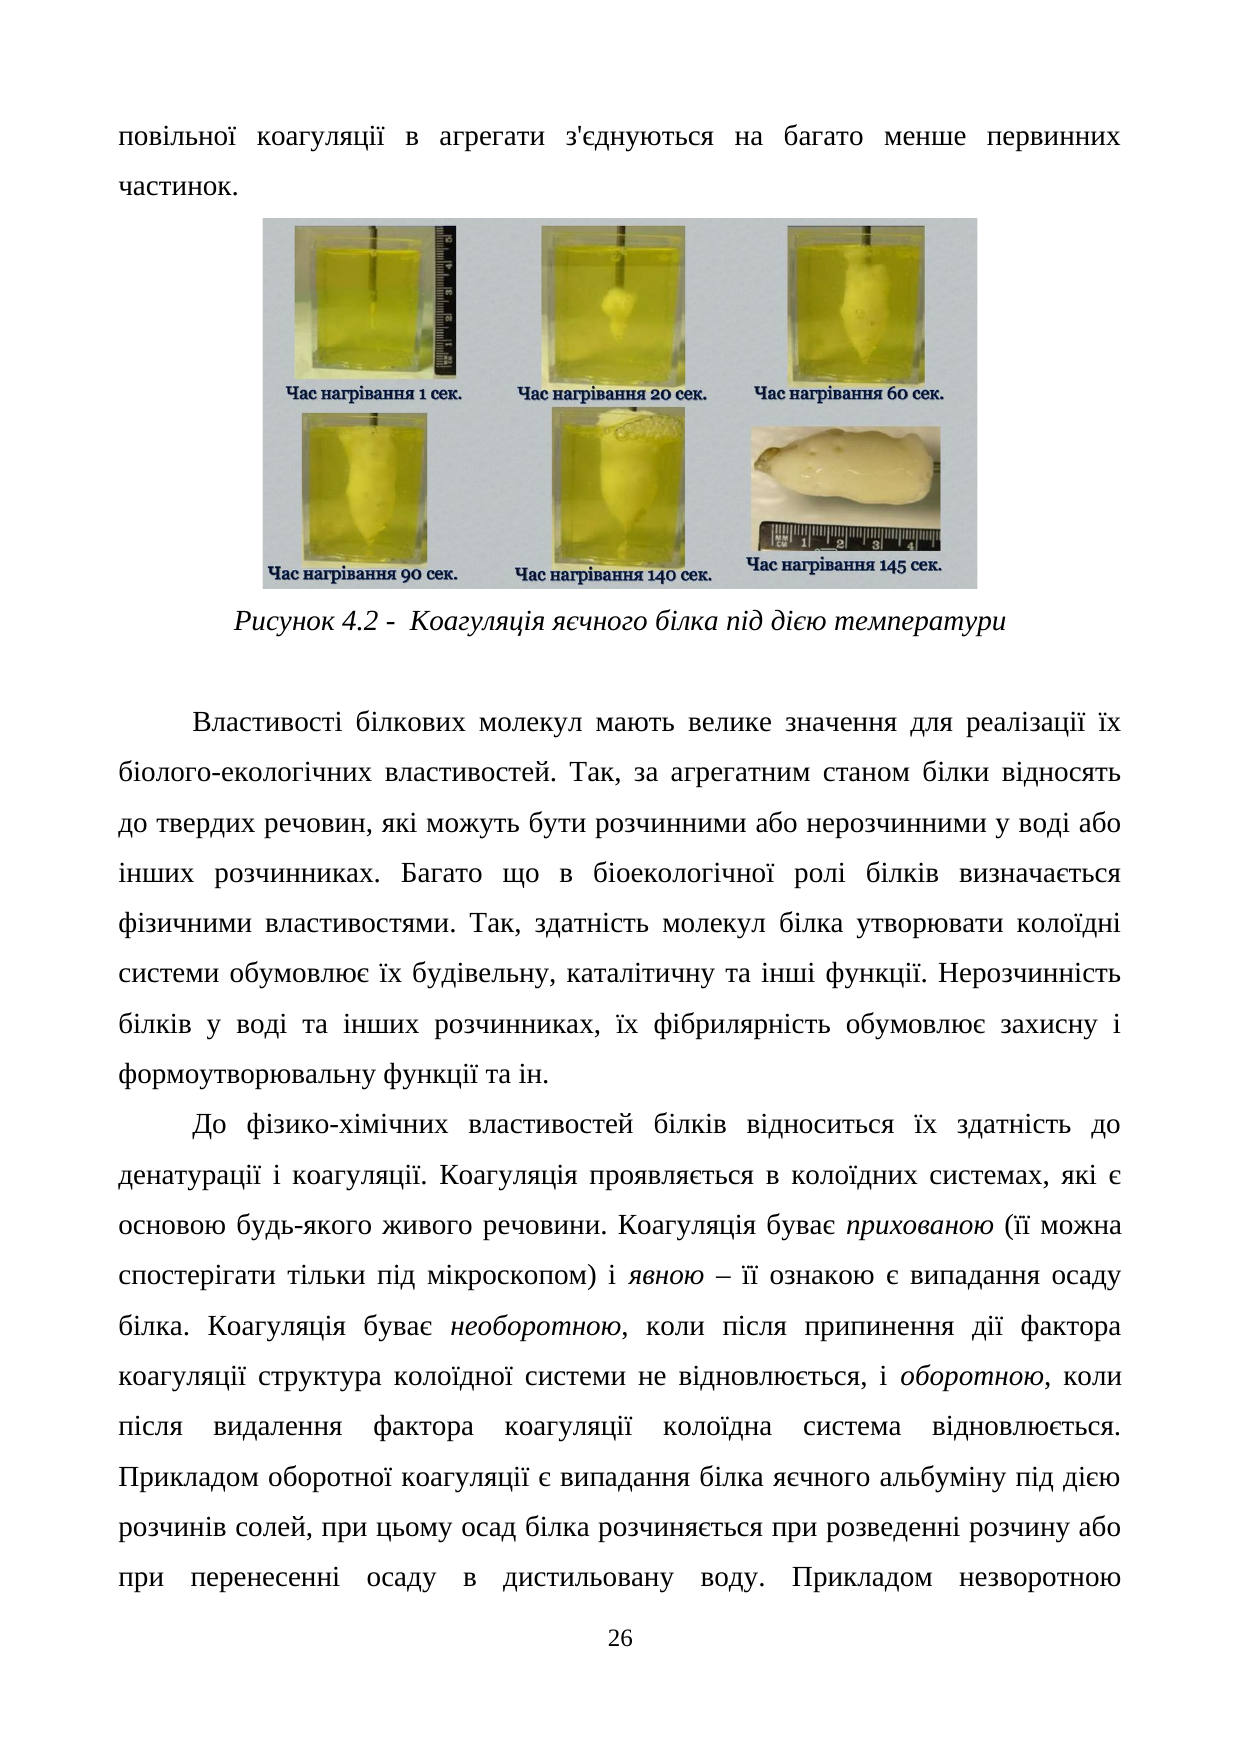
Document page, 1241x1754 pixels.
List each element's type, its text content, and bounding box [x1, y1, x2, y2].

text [118, 118, 1122, 202]
picture [262, 218, 978, 589]
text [118, 1107, 1122, 1593]
text Рисунок 4.2 - Коагуляція яєчного білка під дією температури [118, 603, 1122, 637]
text Властивості білкових молекул мають велике значення для реалізації їх біолого-екологічних властивостей. Так, за агрегатним станом білки відносять до твердих речовин, які можуть бути розчинними або нерозчинними у воді або інших розчинниках. Багато що в біоекологічної ролі білків визначається фізичними властивостями. Так, здатність молекул білка утворювати колоїдні системи обумовлює їх будівельну, каталітичну та інші функції. Нерозчинність білків у воді та інших розчинниках, їх фібрилярність обумовлює захисну і формоутворювальну функції та ін. [118, 704, 1122, 1090]
